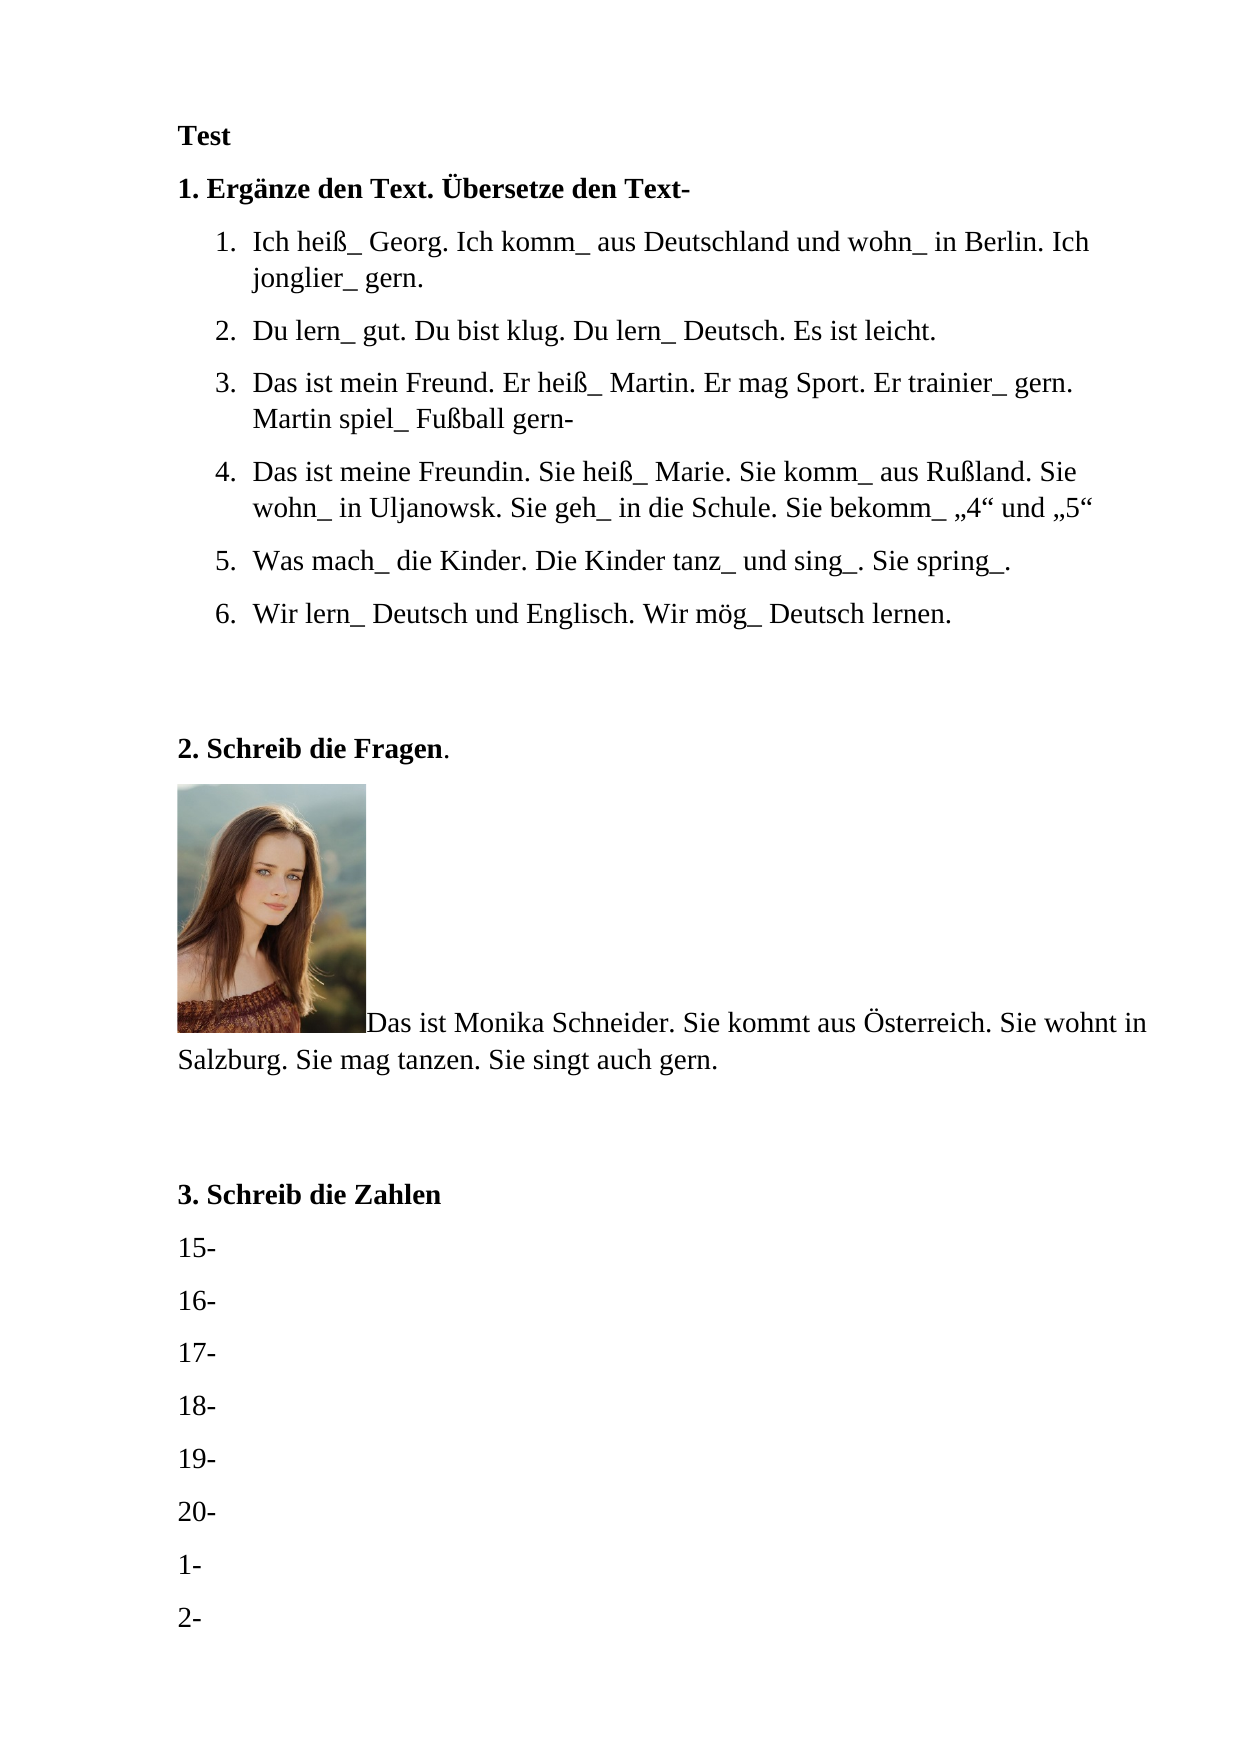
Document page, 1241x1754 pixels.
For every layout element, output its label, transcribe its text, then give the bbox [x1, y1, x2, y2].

text 3. Schreib die Zahlen [177, 1177, 1152, 1211]
text 2- [177, 1600, 1152, 1633]
list Das ist meine Freundin. Sie heiß_ Marie. Sie komm_ aus Rußland. Sie wohn_ in Uljanowsk. Sie geh_ in die Schule. Sie bekomm_ „4“ und „5“ [215, 454, 1152, 524]
list Ich heiß_ Georg. Ich komm_ aus Deutschland und wohn_ in Berlin. Ich jonglier_ gern. [215, 224, 1152, 293]
text 18- [177, 1388, 1152, 1422]
list Du lern_ gut. Du bist klug. Du lern_ Deutsch. Es ist leicht. [215, 313, 1152, 346]
list Was mach_ die Kinder. Die Kinder tanz_ und sing_. Sie spring_. [215, 543, 1152, 577]
list Das ist mein Freund. Er heiß_ Martin. Er mag Sport. Er trainier_ gern. Martin spiel_ Fußball gern- [215, 366, 1152, 435]
text 20- [177, 1494, 1152, 1528]
text 16- [177, 1283, 1152, 1316]
text 19- [177, 1441, 1152, 1475]
text 1. Ergänze den Text. Übersetze den Text- [177, 171, 1152, 204]
text Test [177, 118, 1152, 152]
text 1- [177, 1547, 1152, 1580]
text 2. Schreib die Fragen. [177, 732, 1152, 765]
text 17- [177, 1336, 1152, 1369]
text Das ist Monika Schneider. Sie kommt aus Österreich. Sie wohnt in Salzburg. Sie mag tanzen. Sie singt auch gern. [177, 784, 1152, 1075]
picture [177, 784, 367, 1033]
list Wir lern_ Deutsch und Englisch. Wir mög_ Deutsch lernen. [215, 596, 1152, 630]
text 15- [177, 1230, 1152, 1263]
